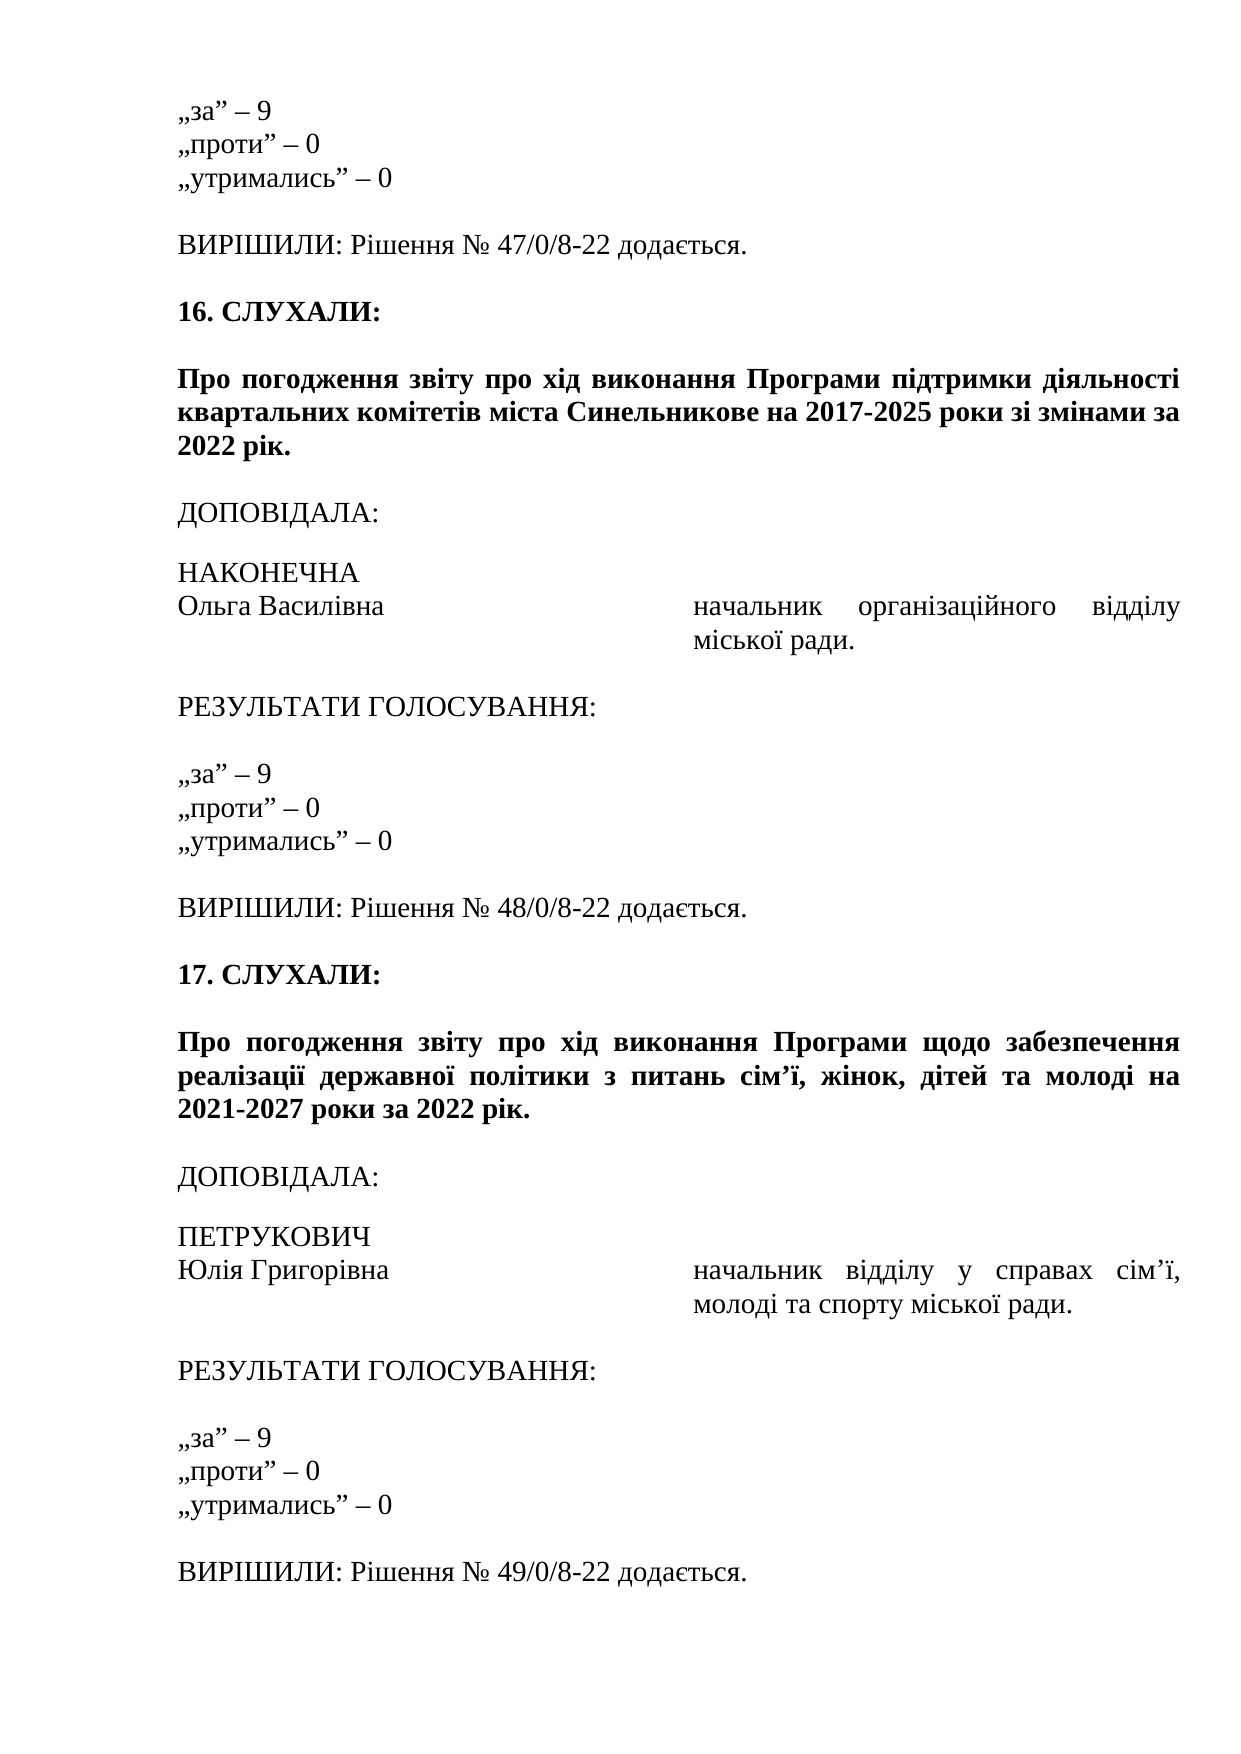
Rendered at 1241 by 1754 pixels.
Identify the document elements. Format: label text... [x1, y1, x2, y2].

text РЕЗУЛЬТАТИ ГОЛОСУВАННЯ: [177, 689, 1181, 723]
text „утримались” – 0 [177, 823, 1181, 857]
text „за” – 9 [177, 756, 1181, 790]
text ДОПОВІДАЛА: [177, 495, 1181, 529]
text 17. СЛУХАЛИ: [177, 957, 1181, 991]
text Ольга Василівна начальник організаційного відділу міської ради. [177, 588, 1181, 656]
text Про погодження звіту про хід виконання Програми підтримки діяльності квартальних комітетів міста Синельникове на 2017-2025 роки зі змінами за 2022 рік. [177, 361, 1181, 462]
text „проти” – 0 [177, 126, 1181, 160]
text ПЕТРУКОВИЧ [177, 1219, 1181, 1252]
text 16. СЛУХАЛИ: [177, 294, 1181, 327]
text Про погодження звіту про хід виконання Програми щодо забезпечення реалізації державної політики з питань сім’ї, жінок, дітей та молоді на 2021-2027 роки за 2022 рік. [177, 1024, 1181, 1125]
text ДОПОВІДАЛА: [177, 1159, 1181, 1192]
text „проти” – 0 [177, 790, 1181, 823]
text НАКОНЕЧНА [177, 555, 1181, 588]
text „утримались” – 0 [177, 1487, 1181, 1521]
text „утримались” – 0 [177, 160, 1181, 193]
text „проти” – 0 [177, 1453, 1181, 1487]
text ВИРІШИЛИ: Рішення № 47/0/8-22 додається. [177, 227, 1181, 260]
text „за” – 9 [177, 93, 1181, 126]
text Юлія Григорівна начальник відділу у справах сім’ї, молоді та спорту міської ради. [177, 1252, 1181, 1319]
text ВИРІШИЛИ: Рішення № 49/0/8-22 додається. [177, 1554, 1181, 1588]
text РЕЗУЛЬТАТИ ГОЛОСУВАННЯ: [177, 1353, 1181, 1386]
text ВИРІШИЛИ: Рішення № 48/0/8-22 додається. [177, 890, 1181, 924]
text „за” – 9 [177, 1420, 1181, 1453]
